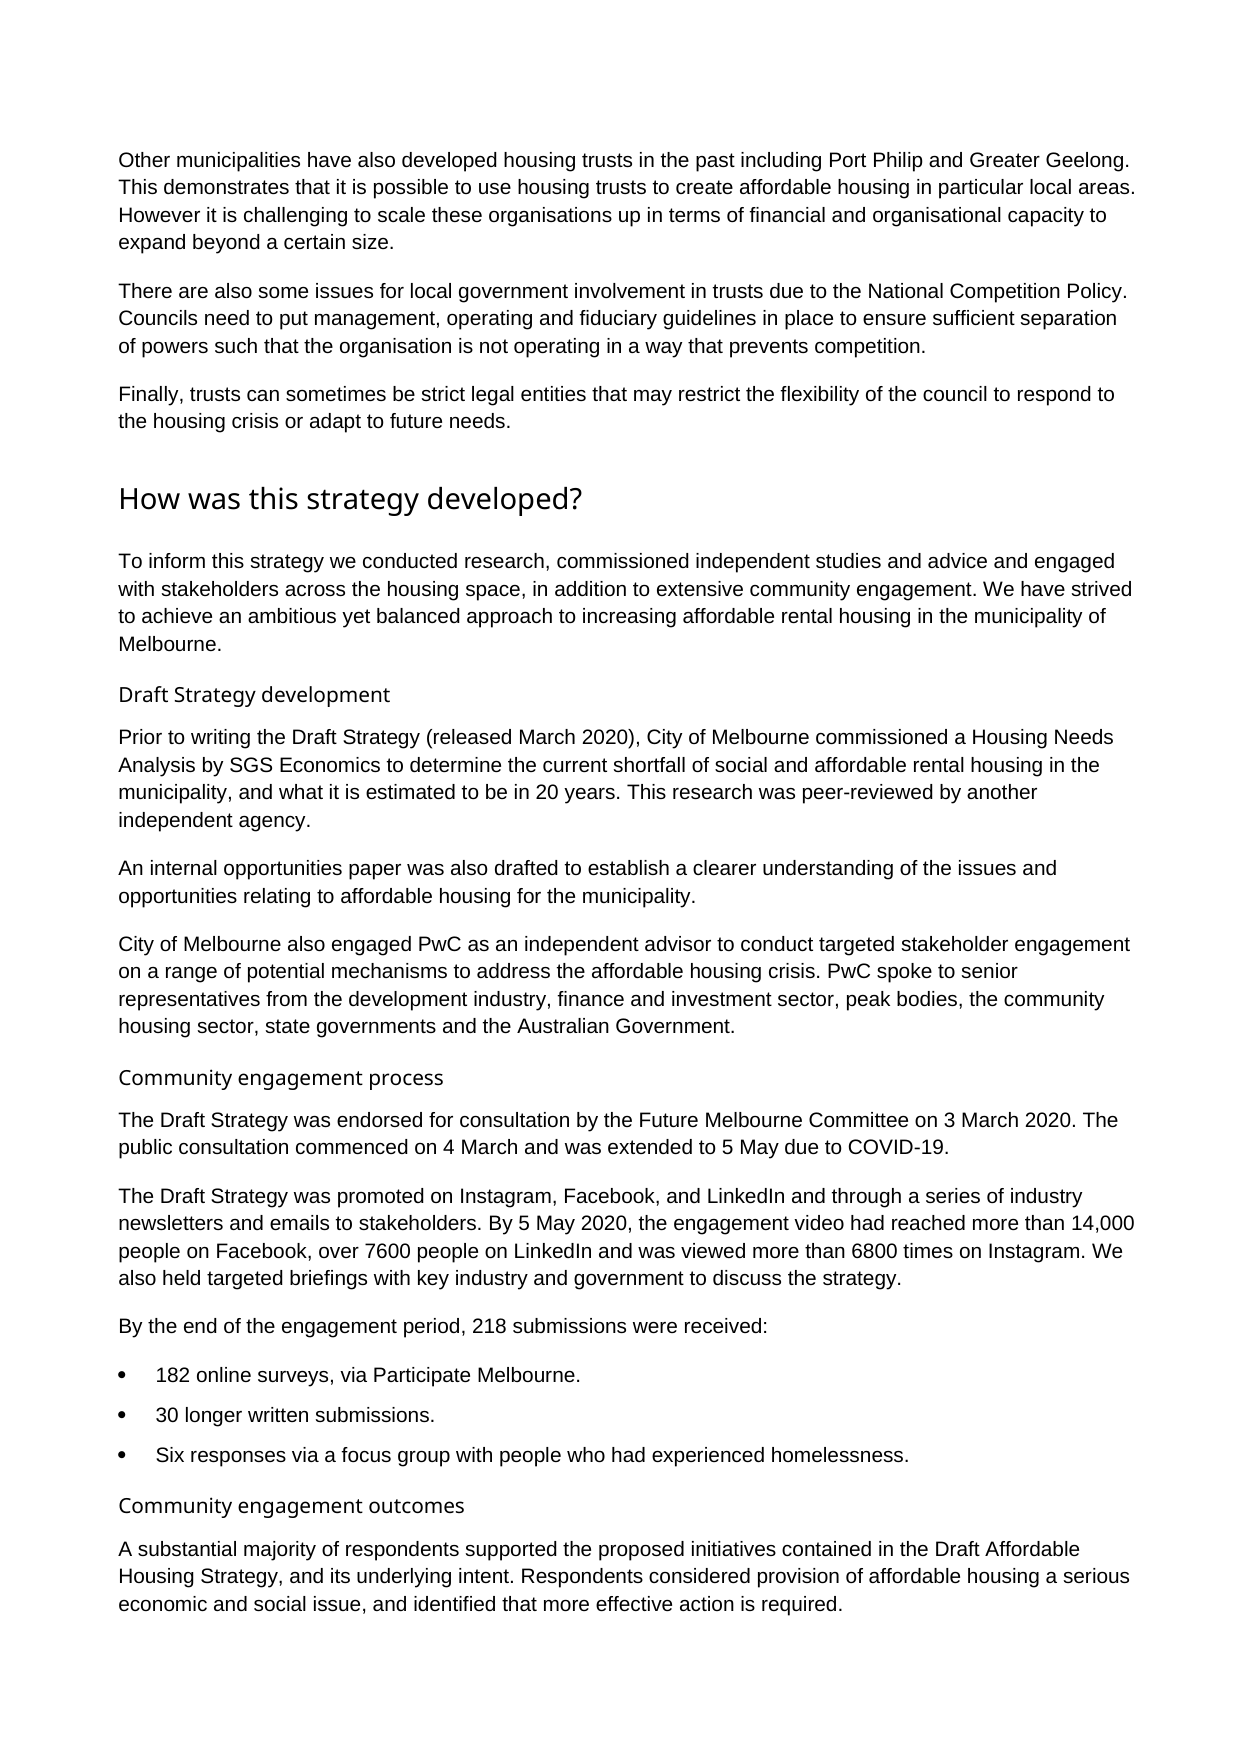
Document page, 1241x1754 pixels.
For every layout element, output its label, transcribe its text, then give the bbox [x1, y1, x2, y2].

text The Draft Strategy was endorsed for consultation by the Future Melbourne Committee on 3 March 2020. The public consultation commenced on 4 March and was extended to 5 May due to COVID-19. [118, 1108, 1137, 1159]
text An internal opportunities paper was also drafted to establish a clearer understanding of the issues and opportunities relating to affordable housing for the municipality. [118, 856, 1137, 907]
text By the end of the engagement period, 218 submissions were received: [118, 1314, 1137, 1338]
subtitle Draft Strategy development [118, 680, 1137, 708]
text Other municipalities have also developed housing trusts in the past including Port Philip and Greater Geelong. This demonstrates that it is possible to use housing trusts to create affordable housing in particular local areas. However it is challenging to scale these organisations up in terms of financial and organisational capacity to expand beyond a certain size. [118, 148, 1137, 254]
text To inform this strategy we conducted research, commissioned independent studies and advice and engaged with stakeholders across the housing space, in addition to extensive community engagement. We have strived to achieve an ambitious yet balanced approach to increasing affordable rental housing in the municipality of Melbourne. [118, 549, 1137, 656]
text A substantial majority of respondents supported the proposed initiatives contained in the Draft Affordable Housing Strategy, and its underlying intent. Respondents considered provision of affordable housing a serious economic and social issue, and identified that more effective action is required. [118, 1536, 1137, 1615]
list Six responses via a focus group with people who had experienced homelessness. [118, 1443, 1137, 1467]
text There are also some issues for local government involvement in trusts due to the National Competition Policy. Councils need to put management, operating and fiduciary guidelines in place to ensure sufficient separation of powers such that the organisation is not operating in a way that prevents competition. [118, 278, 1137, 357]
text Finally, trusts can sometimes be strict legal entities that may restrict the flexibility of the council to respond to the housing crisis or adapt to future needs. [118, 382, 1137, 433]
list 30 longer written submissions. [118, 1403, 1137, 1427]
text Prior to writing the Draft Strategy (released March 2020), City of Melbourne commissioned a Housing Needs Analysis by SGS Economics to determine the current shortfall of social and affordable rental housing in the municipality, and what it is estimated to be in 20 years. This research was peer-reviewed by another independent agency. [118, 725, 1137, 832]
subtitle How was this strategy developed? [118, 478, 1137, 518]
list 182 online surveys, via Participate Melbourne. [118, 1363, 1137, 1387]
text City of Melbourne also engaged PwC as an independent advisor to conduct targeted stakeholder engagement on a range of potential mechanisms to address the affordable housing crisis. PwC spoke to senior representatives from the development industry, finance and investment sector, peak bodies, the community housing sector, state governments and the Australian Government. [118, 932, 1137, 1038]
subtitle Community engagement outcomes [118, 1491, 1137, 1520]
subtitle Community engagement process [118, 1063, 1137, 1091]
text The Draft Strategy was promoted on Instagram, Facebook, and LinkedIn and through a series of industry newsletters and emails to stakeholders. By 5 May 2020, the engagement video had reached more than 14,000 people on Facebook, over 7600 people on LinkedIn and was viewed more than 6800 times on Instagram. We also held targeted briefings with key industry and government to discuss the strategy. [118, 1183, 1137, 1290]
